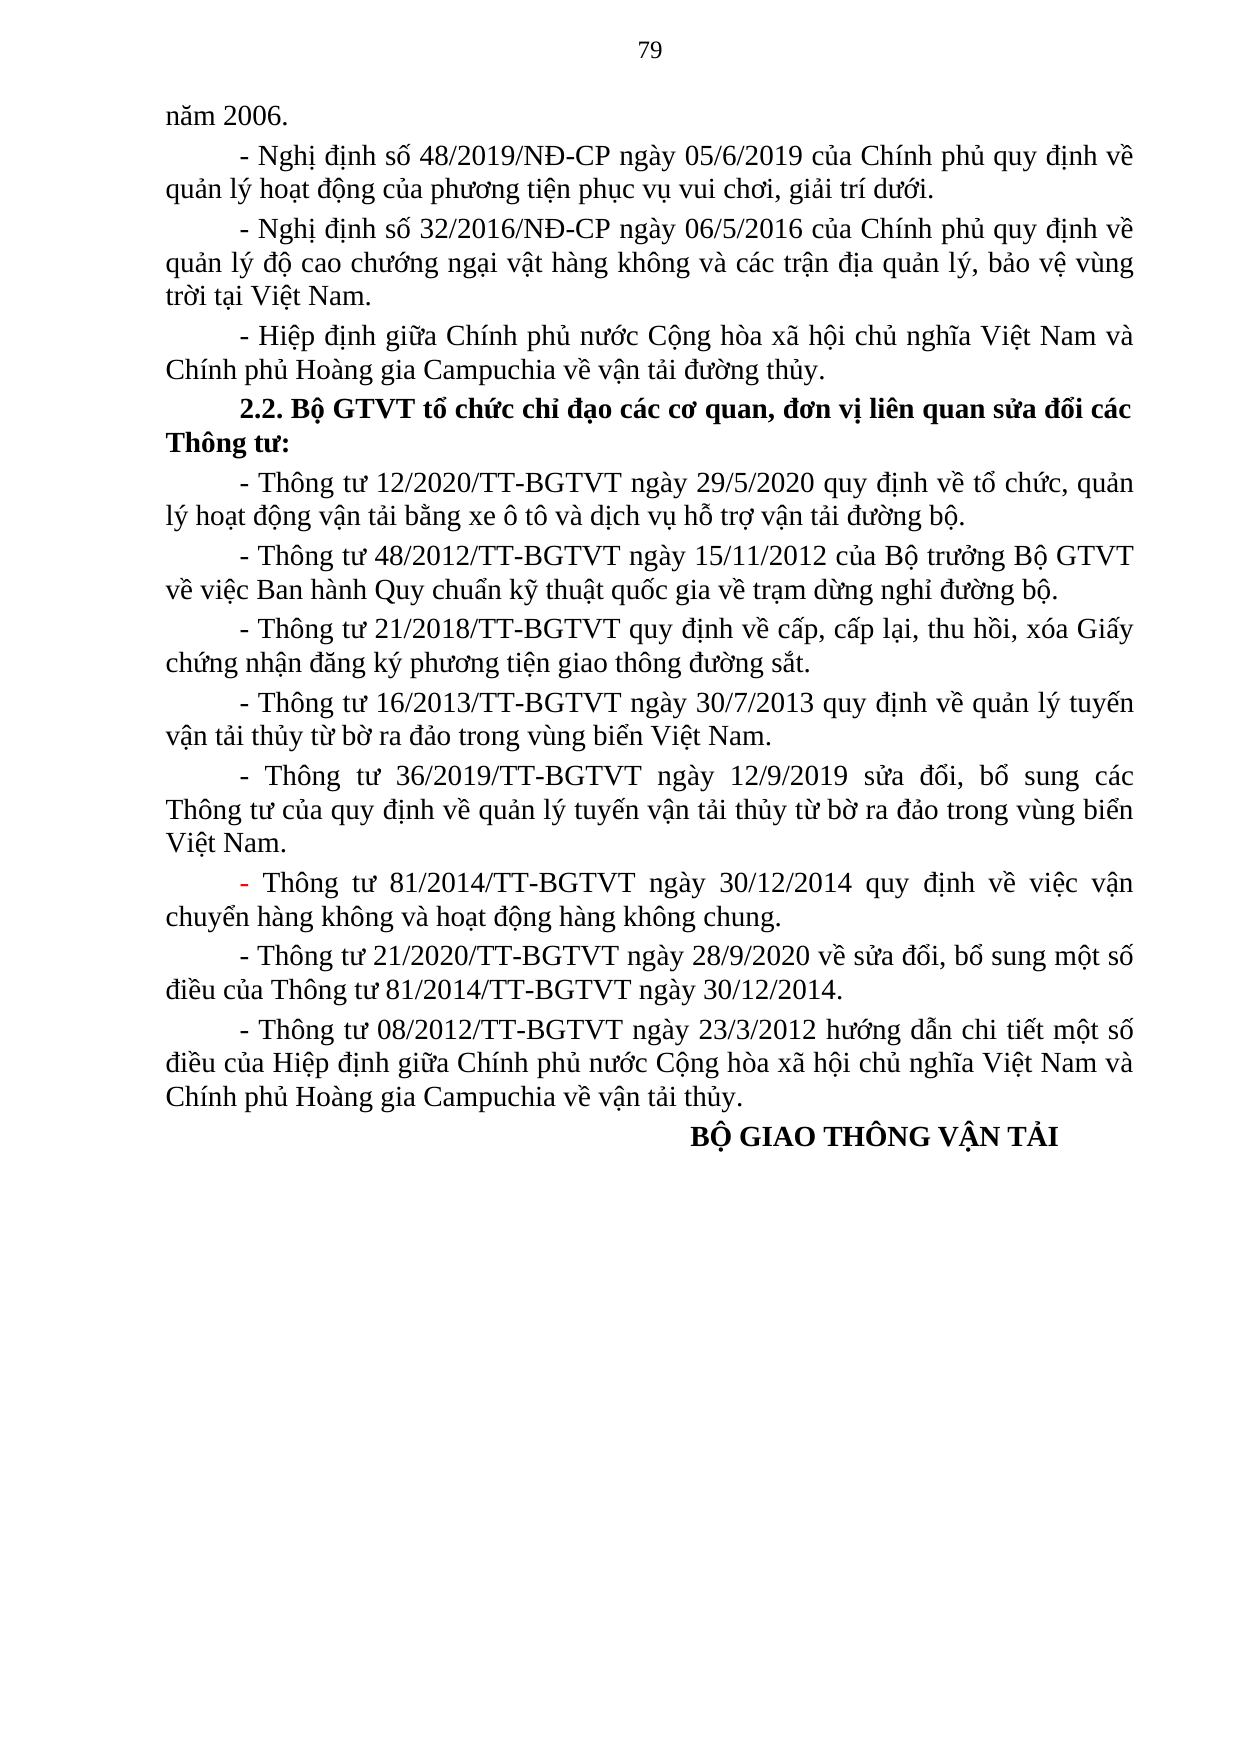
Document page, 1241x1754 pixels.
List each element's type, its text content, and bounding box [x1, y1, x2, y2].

text 2.2. Bộ GTVT tổ chức chỉ đạo các cơ quan, đơn vị liên quan sửa đổi các Thông tư: [165, 392, 1134, 459]
text - Thông tư 16/2013/TT-BGTVT ngày 30/7/2013 quy định về quản lý tuyến vận tải thủy từ bờ ra đảo trong vùng biển Việt Nam. [165, 685, 1134, 752]
text - Nghị định số 32/2016/NĐ-CP ngày 06/5/2016 của Chính phủ quy định về quản lý độ cao chướng ngại vật hàng không và các trận địa quản lý, bảo vệ vùng trời tại Việt Nam. [165, 211, 1134, 312]
text - Thông tư 21/2020/TT-BGTVT ngày 28/9/2020 về sửa đổi, bổ sung một số điều của Thông tư 81/2014/TT-BGTVT ngày 30/12/2014. [165, 938, 1134, 1006]
text - Thông tư 08/2012/TT-BGTVT ngày 23/3/2012 hướng dẫn chi tiết một số điều của Hiệp định giữa Chính phủ nước Cộng hòa xã hội chủ nghĩa Việt Nam và Chính phủ Hoàng gia Campuchia về vận tải thủy. [165, 1012, 1134, 1112]
text - Thông tư 81/2014/TT-BGTVT ngày 30/12/2014 quy định về việc vận chuyển hàng không và hoạt động hàng không chung. [165, 865, 1134, 932]
text - Thông tư 48/2012/TT-BGTVT ngày 15/11/2012 của Bộ trưởng Bộ GTVT về việc Ban hành Quy chuẩn kỹ thuật quốc gia về trạm dừng nghỉ đường bộ. [165, 538, 1134, 605]
text - Thông tư 21/2018/TT-BGTVT quy định về cấp, cấp lại, thu hồi, xóa Giấy chứng nhận đăng ký phương tiện giao thông đường sắt. [165, 612, 1134, 679]
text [165, 98, 1134, 132]
text BỘ GIAO THÔNG VẬN TẢI [540, 1119, 1134, 1152]
text - Thông tư 36/2019/TT-BGTVT ngày 12/9/2019 sửa đổi, bổ sung các Thông tư của quy định về quản lý tuyến vận tải thủy từ bờ ra đảo trong vùng biển Việt Nam. [165, 758, 1134, 859]
text - Hiệp định giữa Chính phủ nước Cộng hòa xã hội chủ nghĩa Việt Nam và Chính phủ Hoàng gia Campuchia về vận tải đường thủy. [165, 318, 1134, 385]
text - Nghị định số 48/2019/NĐ-CP ngày 05/6/2019 của Chính phủ quy định về quản lý hoạt động của phương tiện phục vụ vui chơi, giải trí dưới. [165, 138, 1134, 205]
text - Thông tư 12/2020/TT-BGTVT ngày 29/5/2020 quy định về tổ chức, quản lý hoạt động vận tải bằng xe ô tô và dịch vụ hỗ trợ vận tải đường bộ. [165, 465, 1134, 532]
